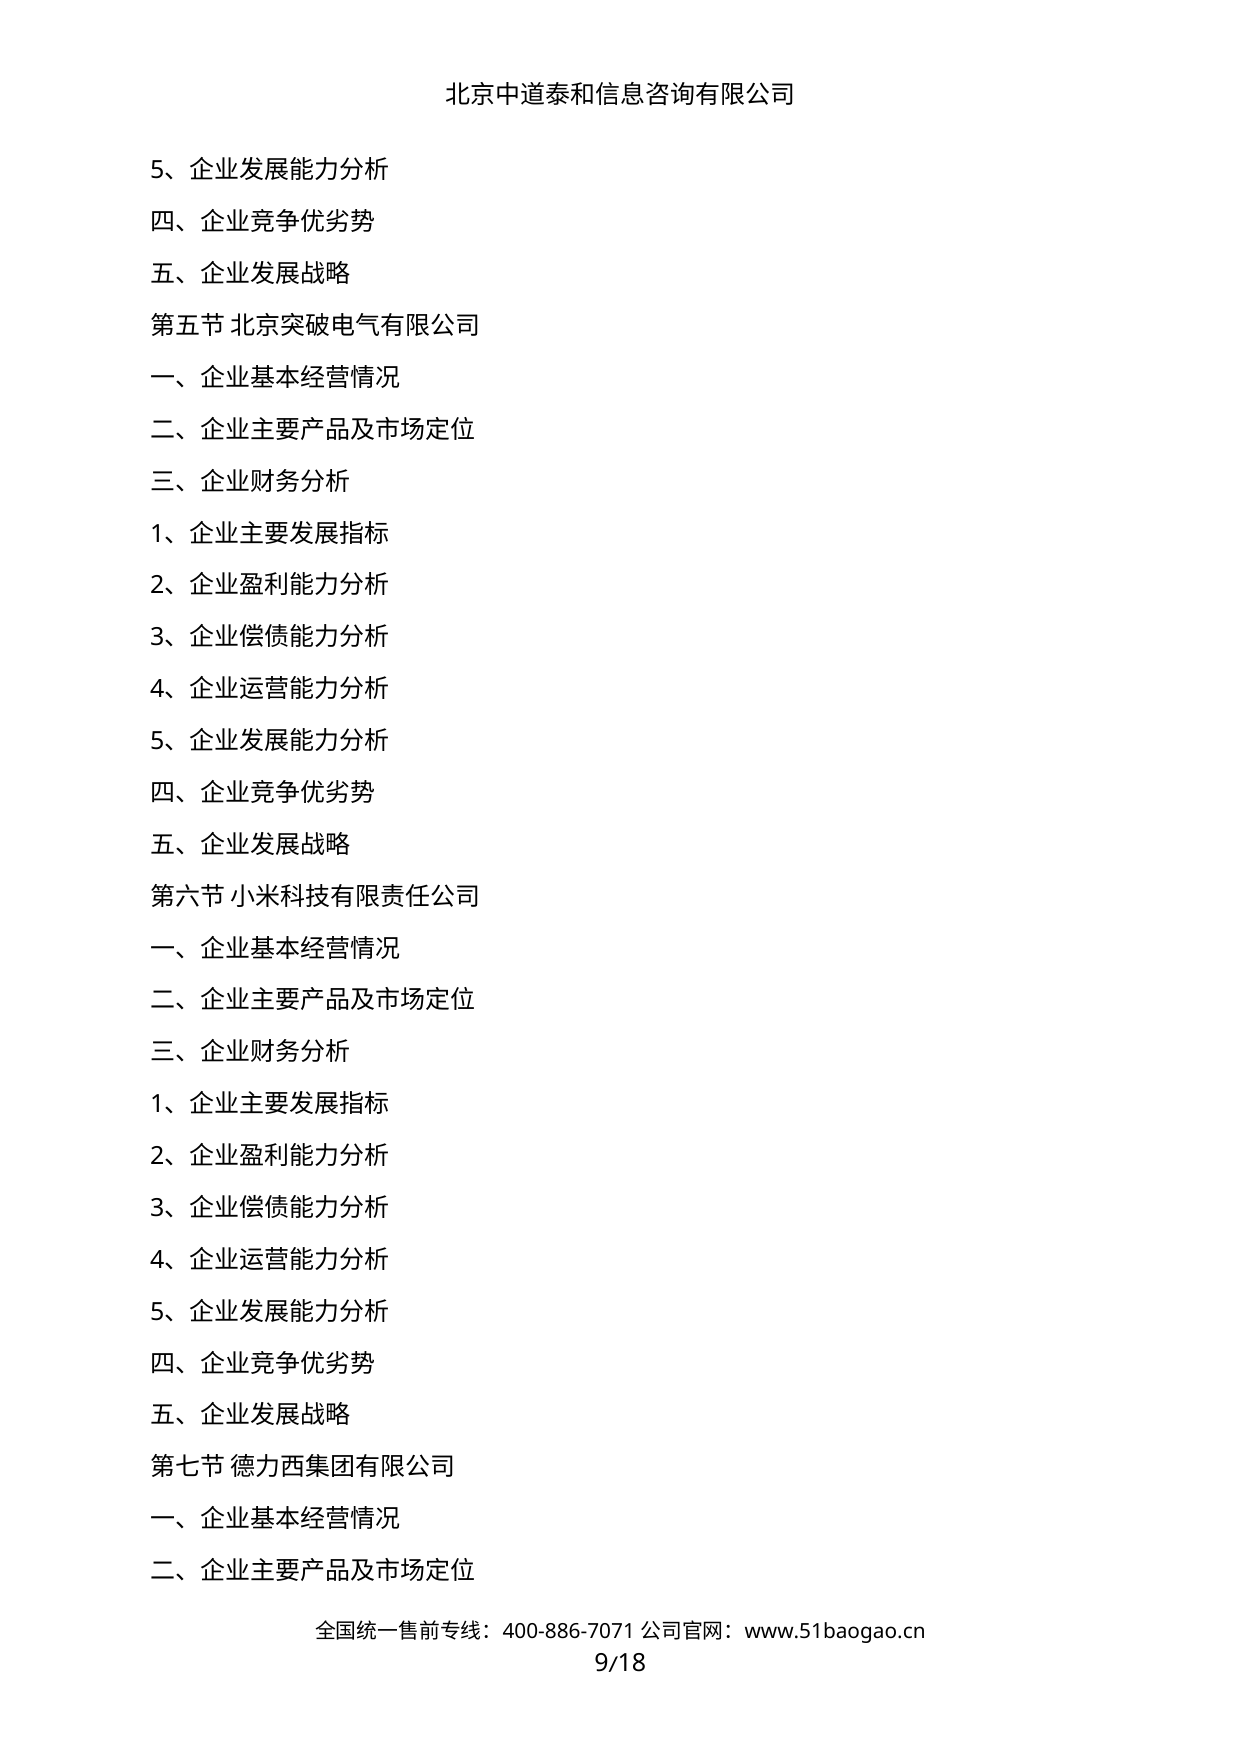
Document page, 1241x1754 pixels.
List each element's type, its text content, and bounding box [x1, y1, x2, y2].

text 一、企业基本经营情况 [150, 1499, 1090, 1535]
text 1、企业主要发展指标 [150, 1084, 1090, 1120]
text 3、企业偿债能力分析 [150, 1187, 1090, 1224]
text 一、企业基本经营情况 [150, 357, 1090, 394]
text 二、企业主要产品及市场定位 [150, 980, 1090, 1016]
text 五、企业发展战略 [150, 254, 1090, 290]
text 三、企业财务分析 [150, 1032, 1090, 1068]
text 第五节 北京突破电气有限公司 [150, 306, 1090, 342]
text 5、企业发展能力分析 [150, 150, 1090, 186]
text 2、企业盈利能力分析 [150, 1136, 1090, 1172]
text 2、企业盈利能力分析 [150, 565, 1090, 601]
text 第六节 小米科技有限责任公司 [150, 876, 1090, 912]
text 4、企业运营能力分析 [150, 1239, 1090, 1276]
text 4、企业运营能力分析 [150, 669, 1090, 705]
text 四、企业竞争优劣势 [150, 772, 1090, 809]
text 3、企业偿债能力分析 [150, 617, 1090, 653]
text 五、企业发展战略 [150, 824, 1090, 861]
text 二、企业主要产品及市场定位 [150, 1551, 1090, 1587]
text 第七节 德力西集团有限公司 [150, 1447, 1090, 1483]
text 1、企业主要发展指标 [150, 513, 1090, 549]
text 四、企业竞争优劣势 [150, 1343, 1090, 1379]
text 一、企业基本经营情况 [150, 928, 1090, 964]
text 5、企业发展能力分析 [150, 721, 1090, 757]
text 四、企业竞争优劣势 [150, 202, 1090, 238]
text 五、企业发展战略 [150, 1395, 1090, 1431]
text 5、企业发展能力分析 [150, 1291, 1090, 1327]
text 二、企业主要产品及市场定位 [150, 409, 1090, 446]
text 三、企业财务分析 [150, 461, 1090, 497]
